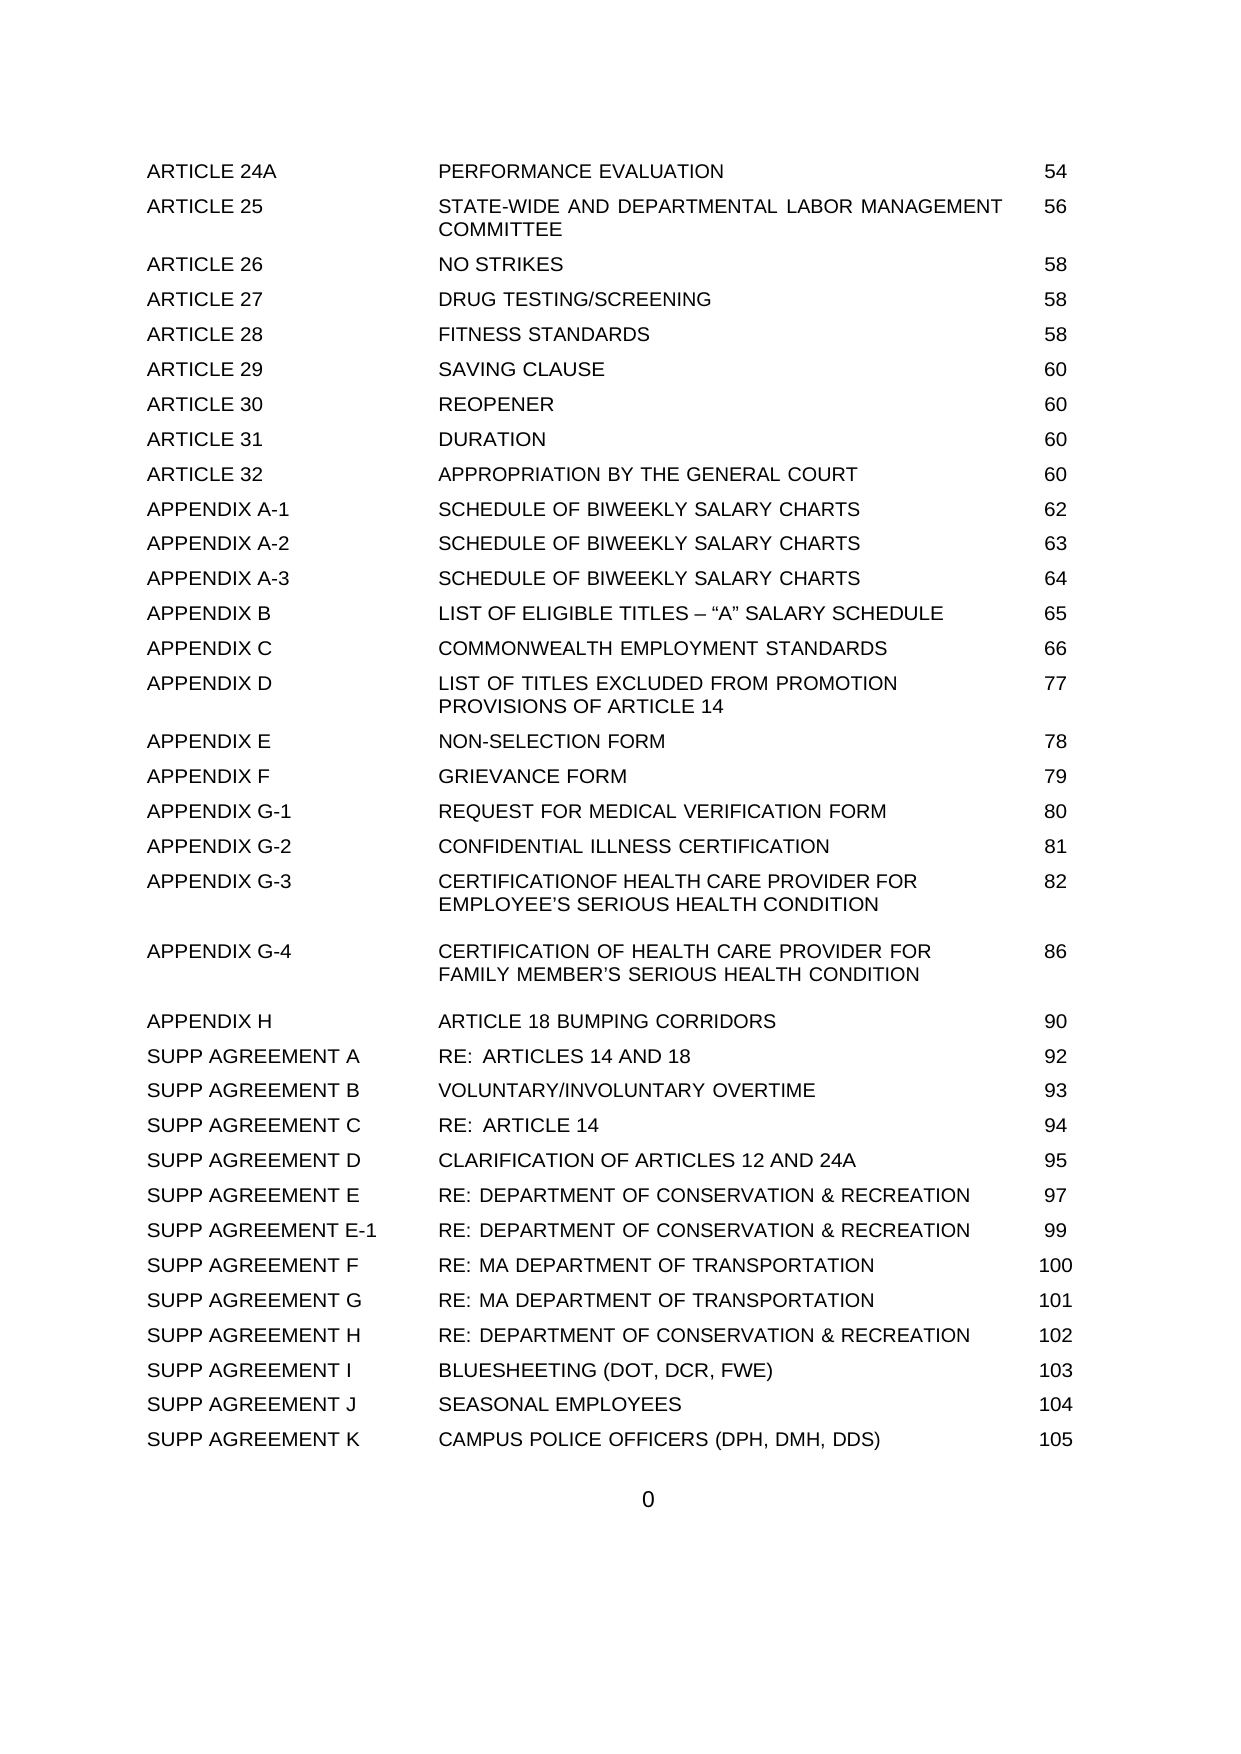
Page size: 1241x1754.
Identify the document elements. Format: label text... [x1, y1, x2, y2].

table_cell VOLUNTARY/INVOLUNTARY OVERTIME [405, 1074, 1022, 1108]
table_cell NO STRIKES [405, 248, 1022, 282]
table_cell APPENDIX G-1 [141, 794, 405, 829]
table_cell GRIEVANCE FORM [405, 759, 1022, 794]
table_cell SUPP AGREEMENT G [141, 1283, 405, 1318]
table_cell 104 [1023, 1388, 1078, 1422]
table_header PERFORMANCE EVALUATION [405, 160, 1022, 189]
table_cell APPENDIX A-3 [141, 561, 405, 596]
table_cell 90 [1023, 998, 1078, 1038]
table_cell ARTICLE 27 [141, 282, 405, 317]
table_cell ARTICLE 32 [141, 457, 405, 492]
table_cell ARTICLE 28 [141, 317, 405, 352]
table_cell FITNESS STANDARDS [405, 317, 1022, 352]
table_cell RE: DEPARTMENT OF CONSERVATION & RECREATION [405, 1318, 1022, 1353]
table_cell SUPP AGREEMENT C [141, 1108, 405, 1143]
table_cell 58 [1023, 248, 1078, 282]
table_cell REQUEST FOR MEDICAL VERIFICATION FORM [405, 794, 1022, 829]
table_cell DRUG TESTING/SCREENING [405, 282, 1022, 317]
table_cell STATE-WIDE AND DEPARTMENTAL LABOR MANAGEMENT COMMITTEE [405, 189, 1022, 247]
table_cell APPROPRIATION BY THE GENERAL COURT [405, 457, 1022, 492]
table_cell 92 [1023, 1039, 1078, 1073]
table_cell 95 [1023, 1143, 1078, 1178]
table_cell NON-SELECTION FORM [405, 724, 1022, 759]
table_cell RE: DEPARTMENT OF CONSERVATION & RECREATION [405, 1213, 1022, 1248]
table_cell ARTICLE 29 [141, 352, 405, 387]
table_cell 56 [1023, 189, 1078, 247]
table_cell SAVING CLAUSE [405, 352, 1022, 387]
table_cell 80 [1023, 794, 1078, 829]
table_cell 60 [1023, 457, 1078, 492]
table_cell ARTICLE 30 [141, 387, 405, 422]
table_cell 77 [1023, 666, 1078, 724]
table_cell APPENDIX A-2 [141, 526, 405, 561]
table_cell CONFIDENTIAL ILLNESS CERTIFICATION [405, 829, 1022, 864]
table_cell RE: MA DEPARTMENT OF TRANSPORTATION [405, 1283, 1022, 1318]
table_cell SUPP AGREEMENT H [141, 1318, 405, 1353]
table_cell APPENDIX B [141, 596, 405, 631]
table_cell 62 [1023, 492, 1078, 526]
table_cell APPENDIX A-1 [141, 492, 405, 526]
table_cell 105 [1023, 1422, 1078, 1457]
table_cell 102 [1023, 1318, 1078, 1353]
table_cell 60 [1023, 352, 1078, 387]
table_cell RE: ARTICLES 14 AND 18 [405, 1039, 1022, 1073]
table_cell SUPP AGREEMENT K [141, 1422, 405, 1457]
table_cell 63 [1023, 526, 1078, 561]
table_cell CAMPUS POLICE OFFICERS (DPH, DMH, DDS) [405, 1422, 1022, 1457]
table_cell LIST OF TITLES EXCLUDED FROM PROMOTION PROVISIONS OF ARTICLE 14 [405, 666, 1022, 724]
table_cell SUPP AGREEMENT J [141, 1388, 405, 1422]
table_cell APPENDIX H [141, 998, 405, 1038]
table_cell APPENDIX E [141, 724, 405, 759]
table_cell DURATION [405, 422, 1022, 457]
table_cell BLUESHEETING (DOT, DCR, FWE) [405, 1353, 1022, 1387]
table_cell 58 [1023, 282, 1078, 317]
table_cell LIST OF ELIGIBLE TITLES – “A” SALARY SCHEDULE [405, 596, 1022, 631]
table_cell APPENDIX G-3 [141, 864, 405, 928]
table_cell COMMONWEALTH EMPLOYMENT STANDARDS [405, 631, 1022, 666]
table_cell 97 [1023, 1178, 1078, 1213]
table_cell APPENDIX G-4 [141, 928, 405, 998]
table_cell APPENDIX G-2 [141, 829, 405, 864]
table_cell 101 [1023, 1283, 1078, 1318]
table_cell 81 [1023, 829, 1078, 864]
table_cell ARTICLE 18 BUMPING CORRIDORS [405, 998, 1022, 1038]
table_cell 60 [1023, 387, 1078, 422]
table_cell 82 [1023, 864, 1078, 928]
table_cell ARTICLE 26 [141, 248, 405, 282]
table_cell 66 [1023, 631, 1078, 666]
table_cell 93 [1023, 1074, 1078, 1108]
table_cell 65 [1023, 596, 1078, 631]
table_cell 100 [1023, 1248, 1078, 1283]
table_cell 94 [1023, 1108, 1078, 1143]
table_cell 60 [1023, 422, 1078, 457]
table_cell 79 [1023, 759, 1078, 794]
table_cell ARTICLE 25 [141, 189, 405, 247]
table_cell RE: ARTICLE 14 [405, 1108, 1022, 1143]
table_cell CLARIFICATION OF ARTICLES 12 AND 24A [405, 1143, 1022, 1178]
table_cell APPENDIX C [141, 631, 405, 666]
table_cell SCHEDULE OF BIWEEKLY SALARY CHARTS [405, 492, 1022, 526]
table_header ARTICLE 24A [141, 160, 405, 189]
table_cell 58 [1023, 317, 1078, 352]
table_cell CERTIFICATION OF HEALTH CARE PROVIDER FOR FAMILY MEMBER’S SERIOUS HEALTH CONDITION [405, 928, 1022, 998]
table_header 54 [1023, 160, 1078, 189]
table_cell 64 [1023, 561, 1078, 596]
table_cell 78 [1023, 724, 1078, 759]
table_cell RE: DEPARTMENT OF CONSERVATION & RECREATION [405, 1178, 1022, 1213]
table_cell SUPP AGREEMENT B [141, 1074, 405, 1108]
table_cell APPENDIX F [141, 759, 405, 794]
table_cell REOPENER [405, 387, 1022, 422]
table_cell 103 [1023, 1353, 1078, 1387]
table_cell ARTICLE 31 [141, 422, 405, 457]
table_cell SUPP AGREEMENT E [141, 1178, 405, 1213]
table_cell SUPP AGREEMENT A [141, 1039, 405, 1073]
table_cell APPENDIX D [141, 666, 405, 724]
table_cell SUPP AGREEMENT I [141, 1353, 405, 1387]
table_cell SEASONAL EMPLOYEES [405, 1388, 1022, 1422]
table_cell CERTIFICATIONOF HEALTH CARE PROVIDER FOR EMPLOYEE’S SERIOUS HEALTH CONDITION [405, 864, 1022, 928]
table_cell SCHEDULE OF BIWEEKLY SALARY CHARTS [405, 526, 1022, 561]
table_cell SUPP AGREEMENT F [141, 1248, 405, 1283]
table_cell 86 [1023, 928, 1078, 998]
table_cell RE: MA DEPARTMENT OF TRANSPORTATION [405, 1248, 1022, 1283]
table_cell SCHEDULE OF BIWEEKLY SALARY CHARTS [405, 561, 1022, 596]
table_cell SUPP AGREEMENT D [141, 1143, 405, 1178]
table_cell 99 [1023, 1213, 1078, 1248]
table_cell SUPP AGREEMENT E-1 [141, 1213, 405, 1248]
